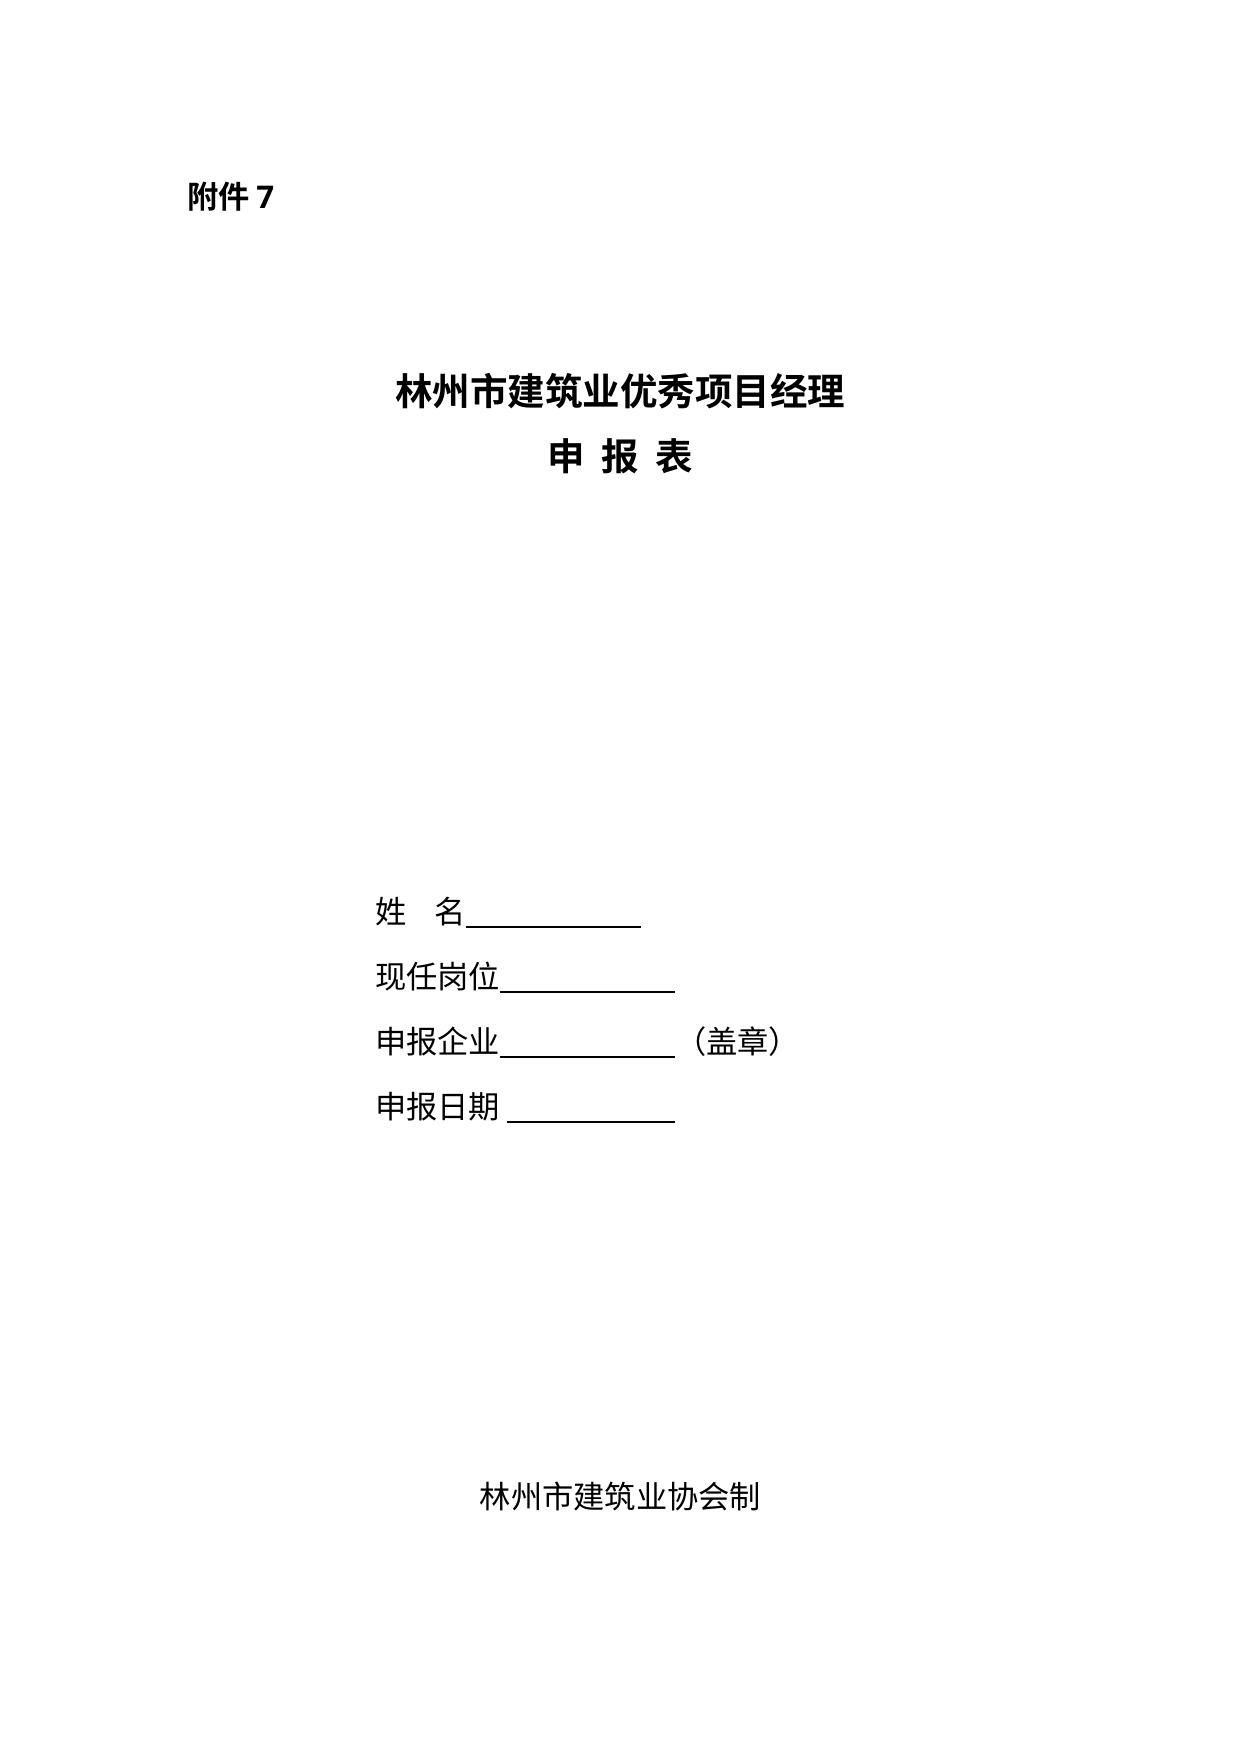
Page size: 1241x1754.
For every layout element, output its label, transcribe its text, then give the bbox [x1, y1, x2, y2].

text 林州市建筑业协会制 [187, 1462, 1053, 1527]
text 申 报 表 [187, 422, 1053, 487]
text 申报日期 [187, 1072, 1053, 1137]
text 申报企业 （盖章） [187, 1007, 1053, 1072]
text 林州市建筑业优秀项目经理 [187, 357, 1053, 422]
text 附件7 [187, 162, 1053, 227]
text 姓 名 [187, 877, 1053, 942]
text 现任岗位 [187, 942, 1053, 1007]
